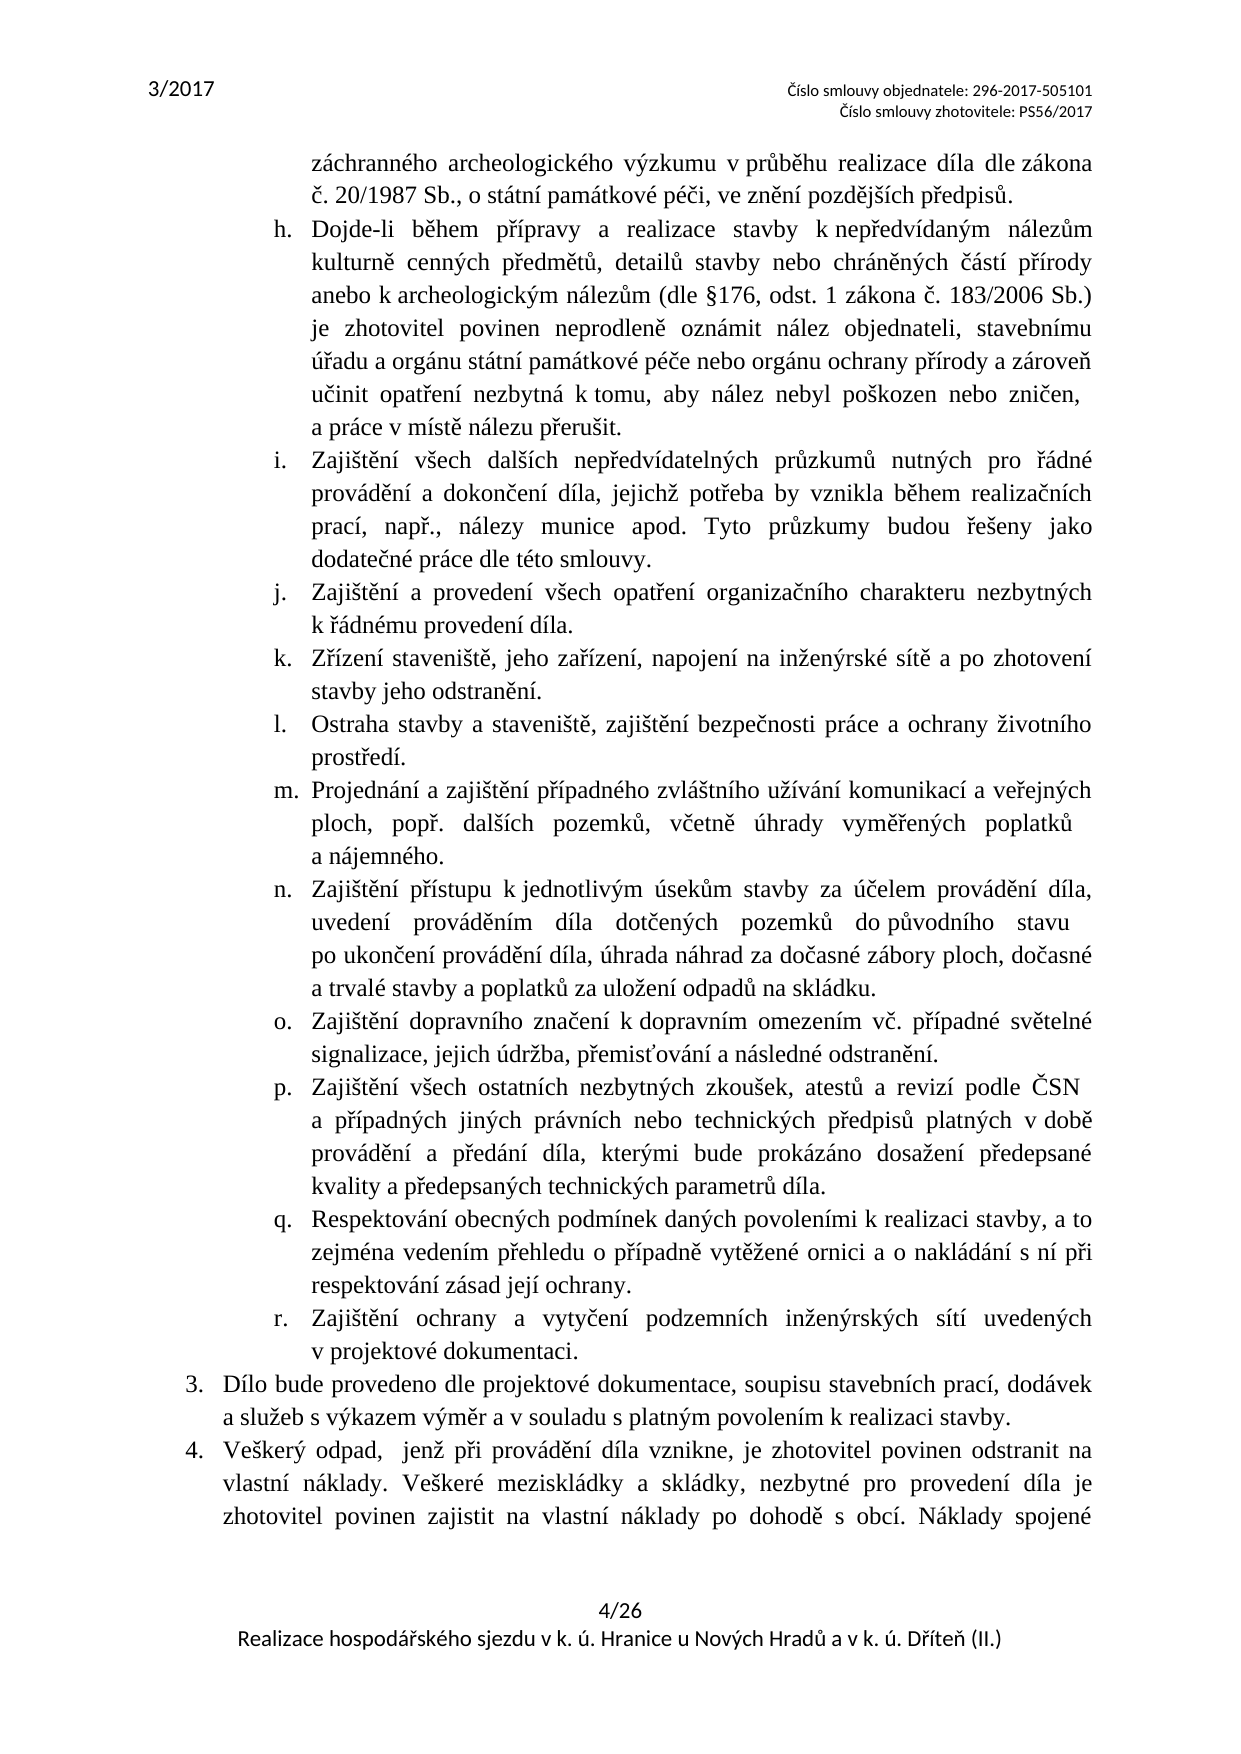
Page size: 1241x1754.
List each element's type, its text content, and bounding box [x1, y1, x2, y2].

list Zajištění všech ostatních nezbytných zkoušek, atestů a revizí podle ČSN a případných jiných právních nebo technických předpisů platných v době provádění a předání díla, kterými bude prokázáno dosažení předepsané kvality a předepsaných technických parametrů díla. [274, 1072, 1093, 1200]
list Projednání a zajištění případného zvláštního užívání komunikací a veřejných ploch, popř. dalších pozemků, včetně úhrady vyměřených poplatků a nájemného. [274, 775, 1093, 870]
list Zajištění ochrany a vytyčení podzemních inženýrských sítí uvedených v projektové dokumentaci. [274, 1303, 1093, 1365]
list Dílo bude provedeno dle projektové dokumentace, soupisu stavebních prací, dodávek a služeb s výkazem výměr a v souladu s platným povolením k realizaci stavby. [185, 1369, 1093, 1431]
list Zajištění přístupu k jednotlivým úsekům stavby za účelem provádění díla, uvedení prováděním díla dotčených pozemků do původního stavu po ukončení provádění díla, úhrada náhrad za dočasné zábory ploch, dočasné a trvalé stavby a poplatků za uložení odpadů na skládku. [274, 874, 1093, 1002]
list Respektování obecných podmínek daných povoleními k realizaci stavby, a to zejména vedením přehledu o případně vytěžené ornici a o nakládání s ní při respektování zásad její ochrany. [274, 1204, 1093, 1299]
list Ostraha stavby a staveniště, zajištění bezpečnosti práce a ochrany životního prostředí. [274, 709, 1093, 771]
list Zajištění dopravního značení k dopravním omezením vč. případné světelné signalizace, jejich údržba, přemisťování a následné odstranění. [274, 1006, 1093, 1068]
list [185, 1435, 1093, 1530]
list Zajištění všech dalších nepředvídatelných průzkumů nutných pro řádné provádění a dokončení díla, jejichž potřeba by vznikla během realizačních prací, např., nálezy munice apod. Tyto průzkumy budou řešeny jako dodatečné práce dle této smlouvy. [274, 445, 1093, 573]
list Dojde-li během přípravy a realizace stavby k nepředvídaným nálezům kulturně cenných předmětů, detailů stavby nebo chráněných částí přírody anebo k archeologickým nálezům (dle §176, odst. 1 zákona č. 183/2006 Sb.) je zhotovitel povinen neprodleně oznámit nález objednateli, stavebnímu úřadu a orgánu státní památkové péče nebo orgánu ochrany přírody a zároveň učinit opatření nezbytná k tomu, aby nález nebyl poškozen nebo zničen, a práce v místě nálezu přerušit. [274, 214, 1093, 441]
list Zřízení staveniště, jeho zařízení, napojení na inženýrské sítě a po zhotovení stavby jeho odstranění. [274, 643, 1093, 705]
list Zajištění a provedení všech opatření organizačního charakteru nezbytných k řádnému provedení díla. [274, 577, 1093, 639]
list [274, 148, 1093, 209]
